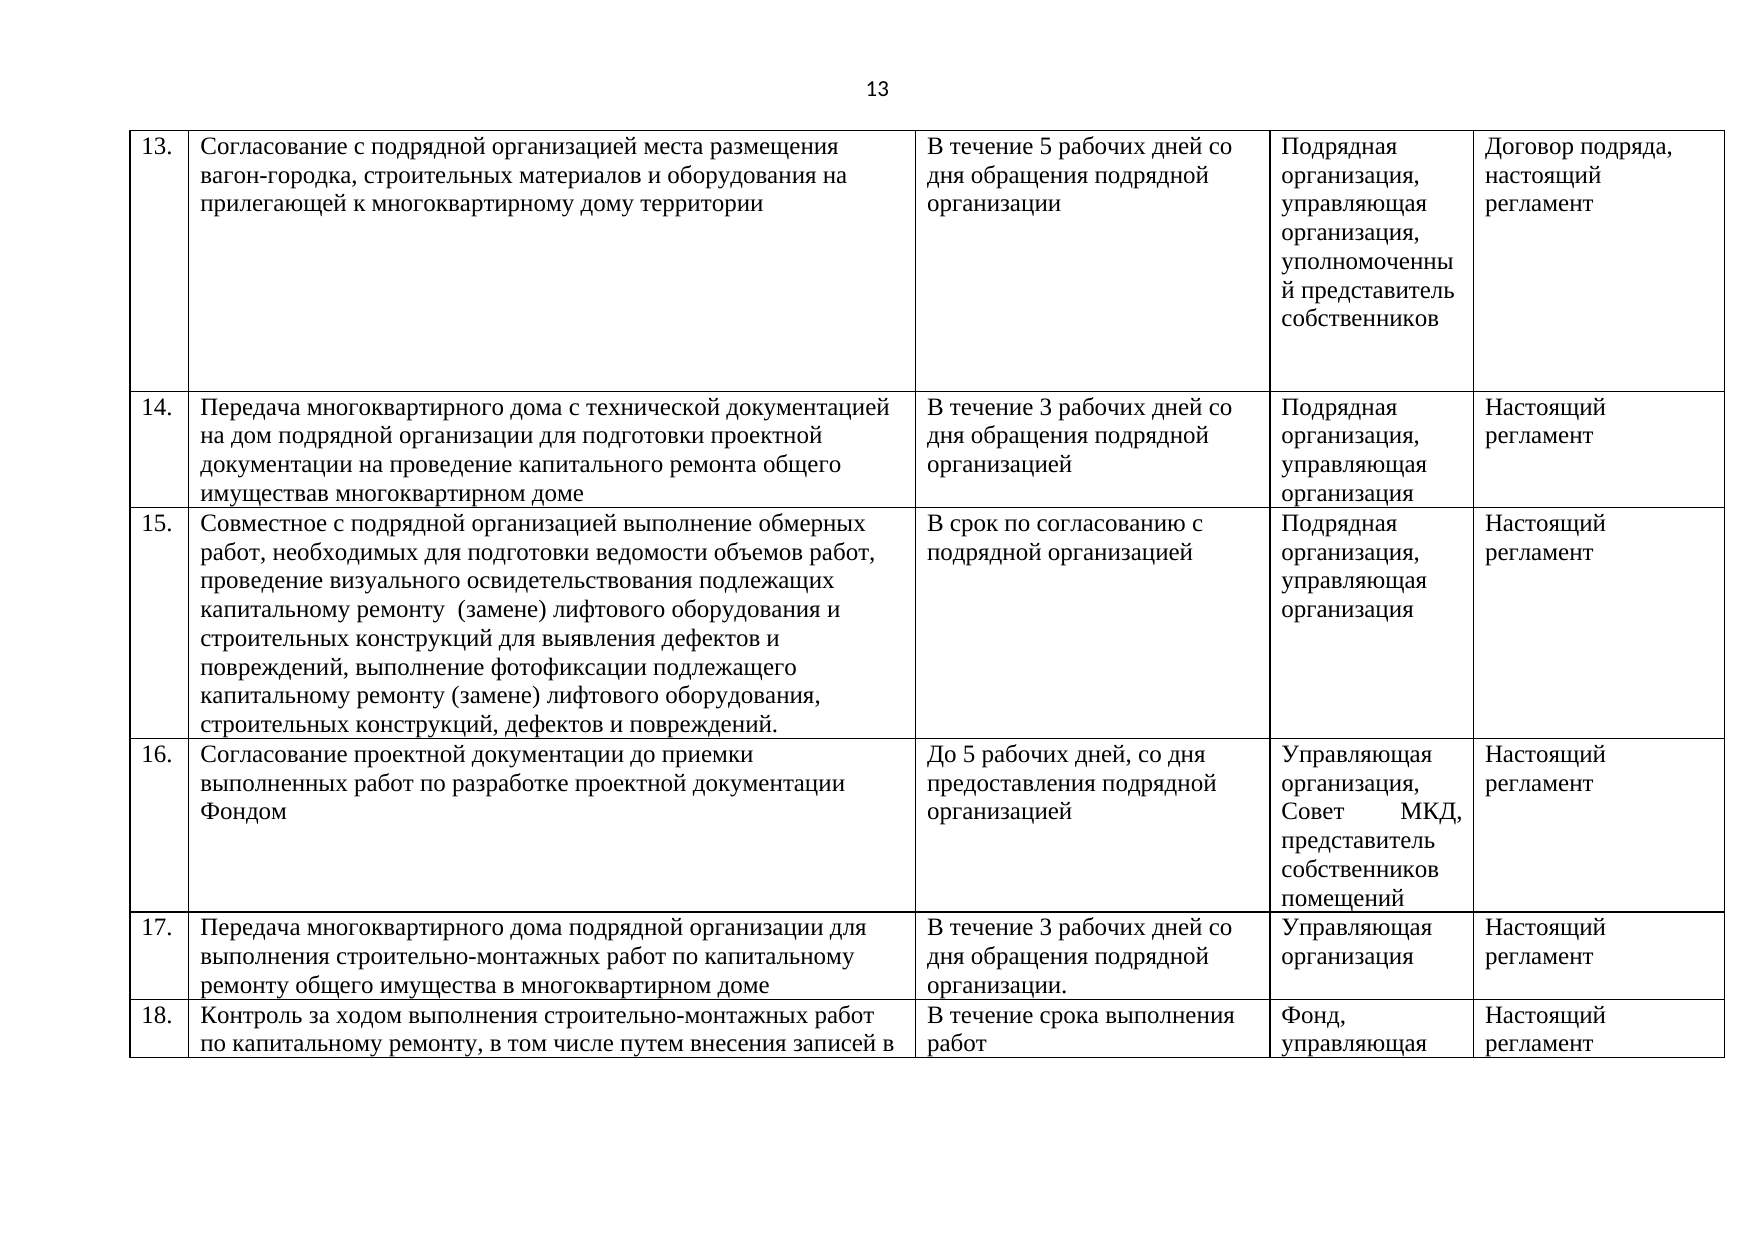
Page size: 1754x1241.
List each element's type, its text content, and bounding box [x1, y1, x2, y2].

table_cell До 5 рабочих дней, со дня предоставления подрядной организацией [916, 739, 1269, 911]
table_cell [916, 1000, 1269, 1057]
table_cell 18. [131, 1000, 188, 1057]
table_cell Управляющая организация, Совет МКД, представитель собственников помещений [1271, 739, 1473, 911]
table_cell В срок по согласованию с подрядной организацией [916, 508, 1269, 738]
table_cell Передача многоквартирного дома с технической документацией на дом подрядной организации для подготовки проектной документации на проведение капитального ремонта общего имуществав многоквартирном доме [189, 392, 915, 507]
table_cell В течение 3 рабочих дней со дня обращения подрядной организацией [916, 392, 1269, 507]
table_cell Подрядная организация, управляющая организация, уполномоченный представитель собственников [1271, 131, 1473, 391]
table_cell Подрядная организация, управляющая организация [1271, 392, 1473, 507]
table_cell Согласование с подрядной организацией места размещения вагон-городка, строительных материалов и оборудования на прилегающей к многоквартирному дому территории [189, 131, 915, 391]
table_cell Подрядная организация, управляющая организация [1271, 508, 1473, 738]
table_cell Настоящий регламент [1474, 913, 1724, 999]
table_cell Настоящий регламент [1474, 392, 1724, 507]
table_cell 16. [131, 739, 188, 911]
table_cell 17. [131, 913, 188, 999]
table_cell Договор подряда, настоящий регламент [1474, 131, 1724, 391]
table_cell Совместное с подрядной организацией выполнение обмерных работ, необходимых для подготовки ведомости объемов работ, проведение визуального освидетельствования подлежащих капитальному ремонту (замене) лифтового оборудования и строительных конструкций для выявления дефектов и повреждений, выполнение фотофиксации подлежащего капитальному ремонту (замене) лифтового оборудования, строительных конструкций, дефектов и повреждений. [189, 508, 915, 738]
table_cell Настоящий регламент [1474, 739, 1724, 911]
table_cell 14. [131, 392, 188, 507]
table_cell Настоящий регламент [1474, 508, 1724, 738]
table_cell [1271, 1000, 1473, 1057]
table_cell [189, 1000, 915, 1057]
table_cell Согласование проектной документации до приемки выполненных работ по разработке проектной документации Фондом [189, 739, 915, 911]
table_cell В течение 3 рабочих дней со дня обращения подрядной организации. [916, 913, 1269, 999]
table_cell В течение 5 рабочих дней со дня обращения подрядной организации [916, 131, 1269, 391]
table_cell Настоящий регламент [1474, 1000, 1724, 1057]
table_cell 13. [131, 131, 188, 391]
table_cell Передача многоквартирного дома подрядной организации для выполнения строительно-монтажных работ по капитальному ремонту общего имущества в многоквартирном доме [189, 913, 915, 999]
table_cell 15. [131, 508, 188, 738]
table_cell Управляющая организация [1271, 913, 1473, 999]
